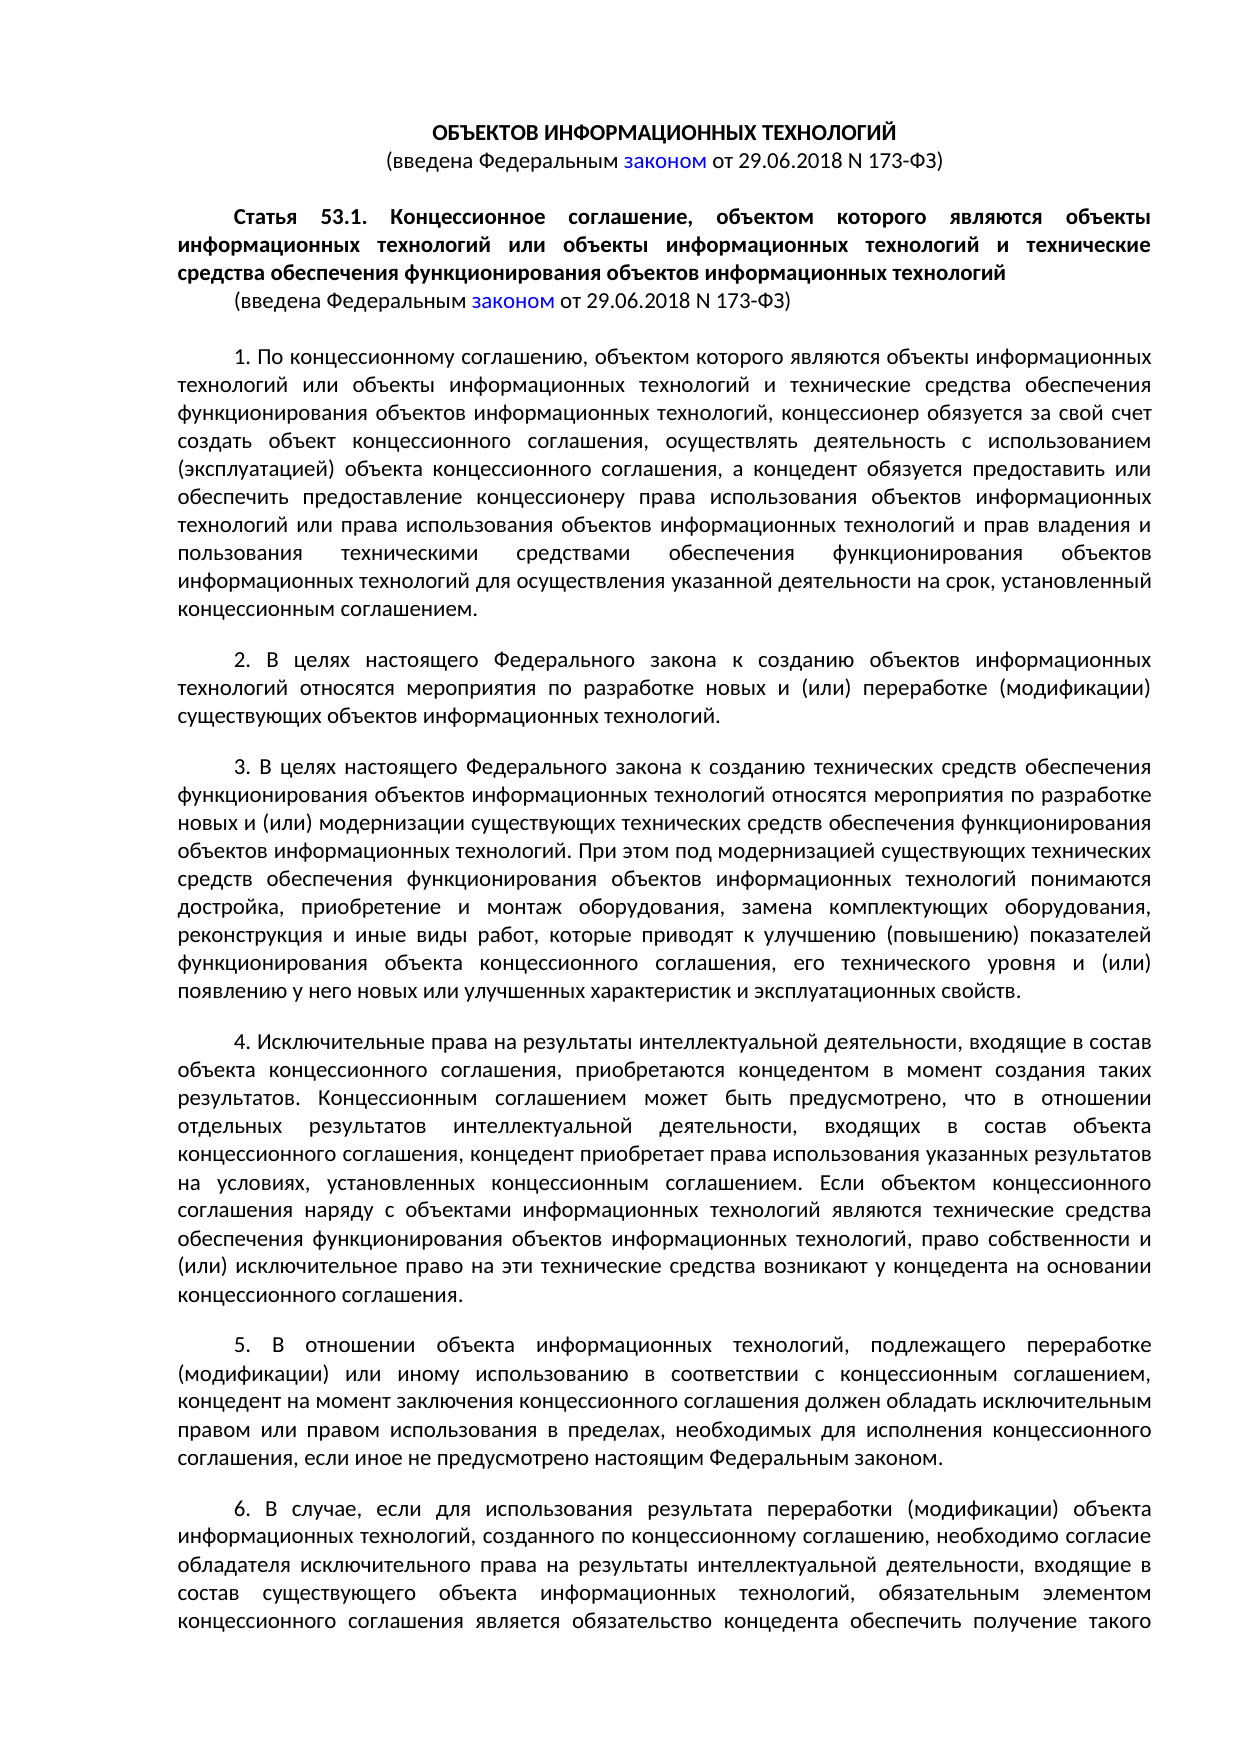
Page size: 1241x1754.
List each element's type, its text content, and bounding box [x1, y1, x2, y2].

text 5. В отношении объекта информационных технологий, подлежащего переработке (модификации) или иному использованию в соответствии с концессионным соглашением, концедент на момент заключения концессионного соглашения должен обладать исключительным правом или правом использования в пределах, необходимых для исполнения концессионного соглашения, если иное не предусмотрено настоящим Федеральным законом. [177, 1331, 1152, 1471]
title ОБЪЕКТОВ ИНФОРМАЦИОННЫХ ТЕХНОЛОГИЙ [177, 118, 1152, 146]
text 2. В целях настоящего Федерального закона к созданию объектов информационных технологий относятся мероприятия по разработке новых и (или) переработке (модификации) существующих объектов информационных технологий. [177, 645, 1152, 729]
text 4. Исключительные права на результаты интеллектуальной деятельности, входящие в состав объекта концессионного соглашения, приобретаются концедентом в момент создания таких результатов. Концессионным соглашением может быть предусмотрено, что в отношении отдельных результатов интеллектуальной деятельности, входящих в состав объекта концессионного соглашения, концедент приобретает права использования указанных результатов на условиях, установленных концессионным соглашением. Если объектом концессионного соглашения наряду с объектами информационных технологий являются технические средства обеспечения функционирования объектов информационных технологий, право собственности и (или) исключительное право на эти технические средства возникают у концедента на основании концессионного соглашения. [177, 1027, 1152, 1308]
text 1. По концессионному соглашению, объектом которого являются объекты информационных технологий или объекты информационных технологий и технические средства обеспечения функционирования объектов информационных технологий, концессионер обязуется за свой счет создать объект концессионного соглашения, осуществлять деятельность с использованием (эксплуатацией) объекта концессионного соглашения, а концедент обязуется предоставить или обеспечить предоставление концессионеру права использования объектов информационных технологий или права использования объектов информационных технологий и прав владения и пользования техническими средствами обеспечения функционирования объектов информационных технологий для осуществления указанной деятельности на срок, установленный концессионным соглашением. [177, 342, 1152, 622]
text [177, 1494, 1152, 1634]
text 3. В целях настоящего Федерального закона к созданию технических средств обеспечения функционирования объектов информационных технологий относятся мероприятия по разработке новых и (или) модернизации существующих технических средств обеспечения функционирования объектов информационных технологий. При этом под модернизацией существующих технических средств обеспечения функционирования объектов информационных технологий понимаются достройка, приобретение и монтаж оборудования, замена комплектующих оборудования, реконструкция и иные виды работ, которые приводят к улучшению (повышению) показателей функционирования объекта концессионного соглашения, его технического уровня и (или) появлению у него новых или улучшенных характеристик и эксплуатационных свойств. [177, 752, 1152, 1004]
text (введена Федеральным законом от 29.06.2018 N 173-ФЗ) [177, 286, 1152, 314]
text (введена Федеральным законом от 29.06.2018 N 173-ФЗ) [177, 146, 1152, 174]
title Статья 53.1. Концессионное соглашение, объектом которого являются объекты информационных технологий или объекты информационных технологий и технические средства обеспечения функционирования объектов информационных технологий [177, 202, 1152, 286]
